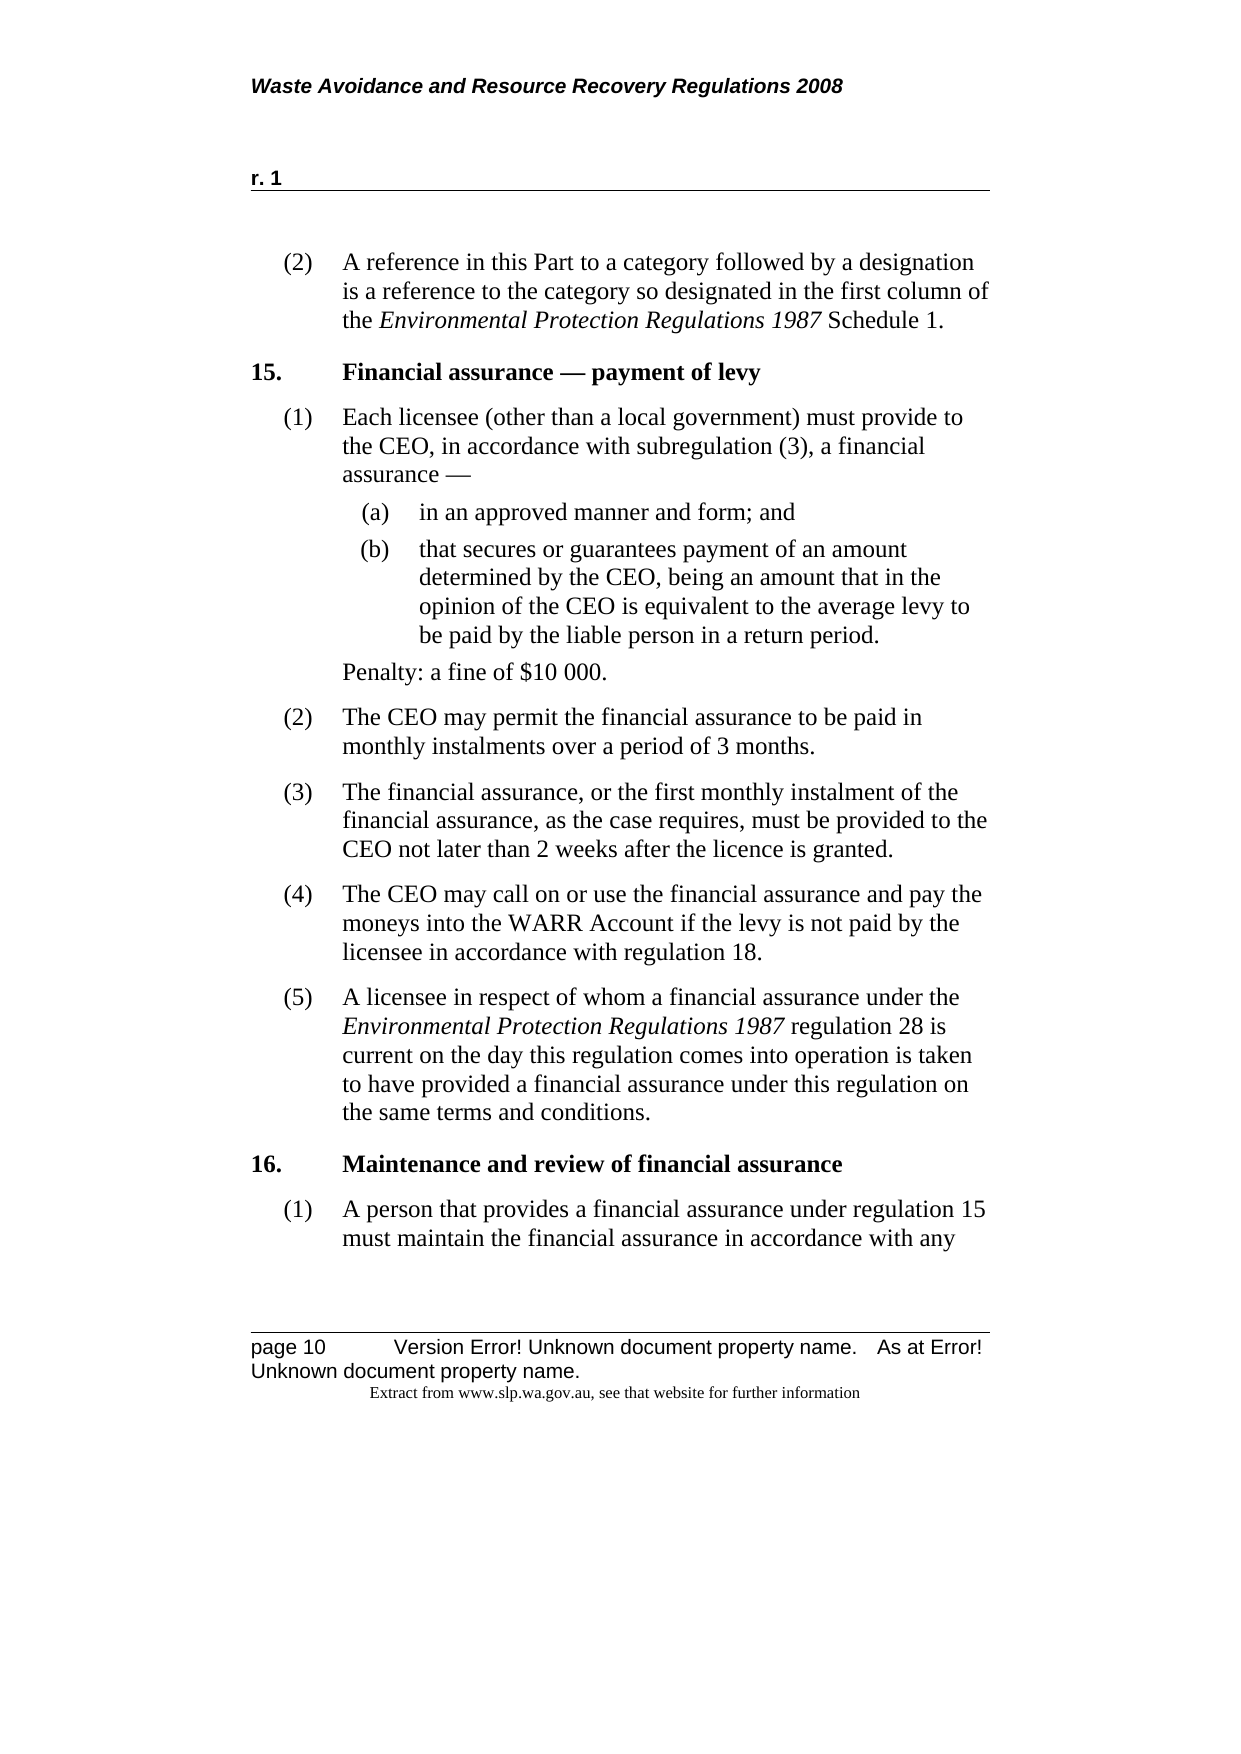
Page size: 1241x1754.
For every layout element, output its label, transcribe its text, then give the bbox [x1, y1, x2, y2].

subtitle 15. Financial assurance — payment of levy [251, 357, 990, 385]
text (4) The CEO may call on or use the financial assurance and pay the moneys into the WARR Account if the levy is not paid by the licensee in accordance with regulation 18. [251, 879, 990, 966]
text (a) in an approved manner and form; and [251, 497, 990, 525]
text (2) The CEO may permit the financial assurance to be paid in monthly instalments over a period of 3 months. [251, 702, 990, 760]
text (b) that secures or guarantees payment of an amount determined by the CEO, being an amount that in the opinion of the CEO is equivalent to the average levy to be paid by the liable person in a return period. [251, 534, 990, 649]
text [251, 1194, 990, 1252]
text (5) A licensee in respect of whom a financial assurance under the Environmental Protection Regulations 1987 regulation 28 is current on the day this regulation comes into operation is taken to have provided a financial assurance under this regulation on the same terms and conditions. [251, 982, 990, 1126]
text (1) Each licensee (other than a local government) must provide to the CEO, in accordance with subregulation (3), a financial assurance — [251, 402, 990, 488]
text (2) A reference in this Part to a category followed by a designation is a reference to the category so designated in the first column of the Environmental Protection Regulations 1987 Schedule 1. [251, 247, 990, 334]
text (3) The financial assurance, or the first monthly instalment of the financial assurance, as the case requires, must be provided to the CEO not later than 2 weeks after the licence is granted. [251, 777, 990, 863]
subtitle 16. Maintenance and review of financial assurance [251, 1149, 990, 1178]
text Penalty: a fine of $10 000. [251, 657, 990, 686]
